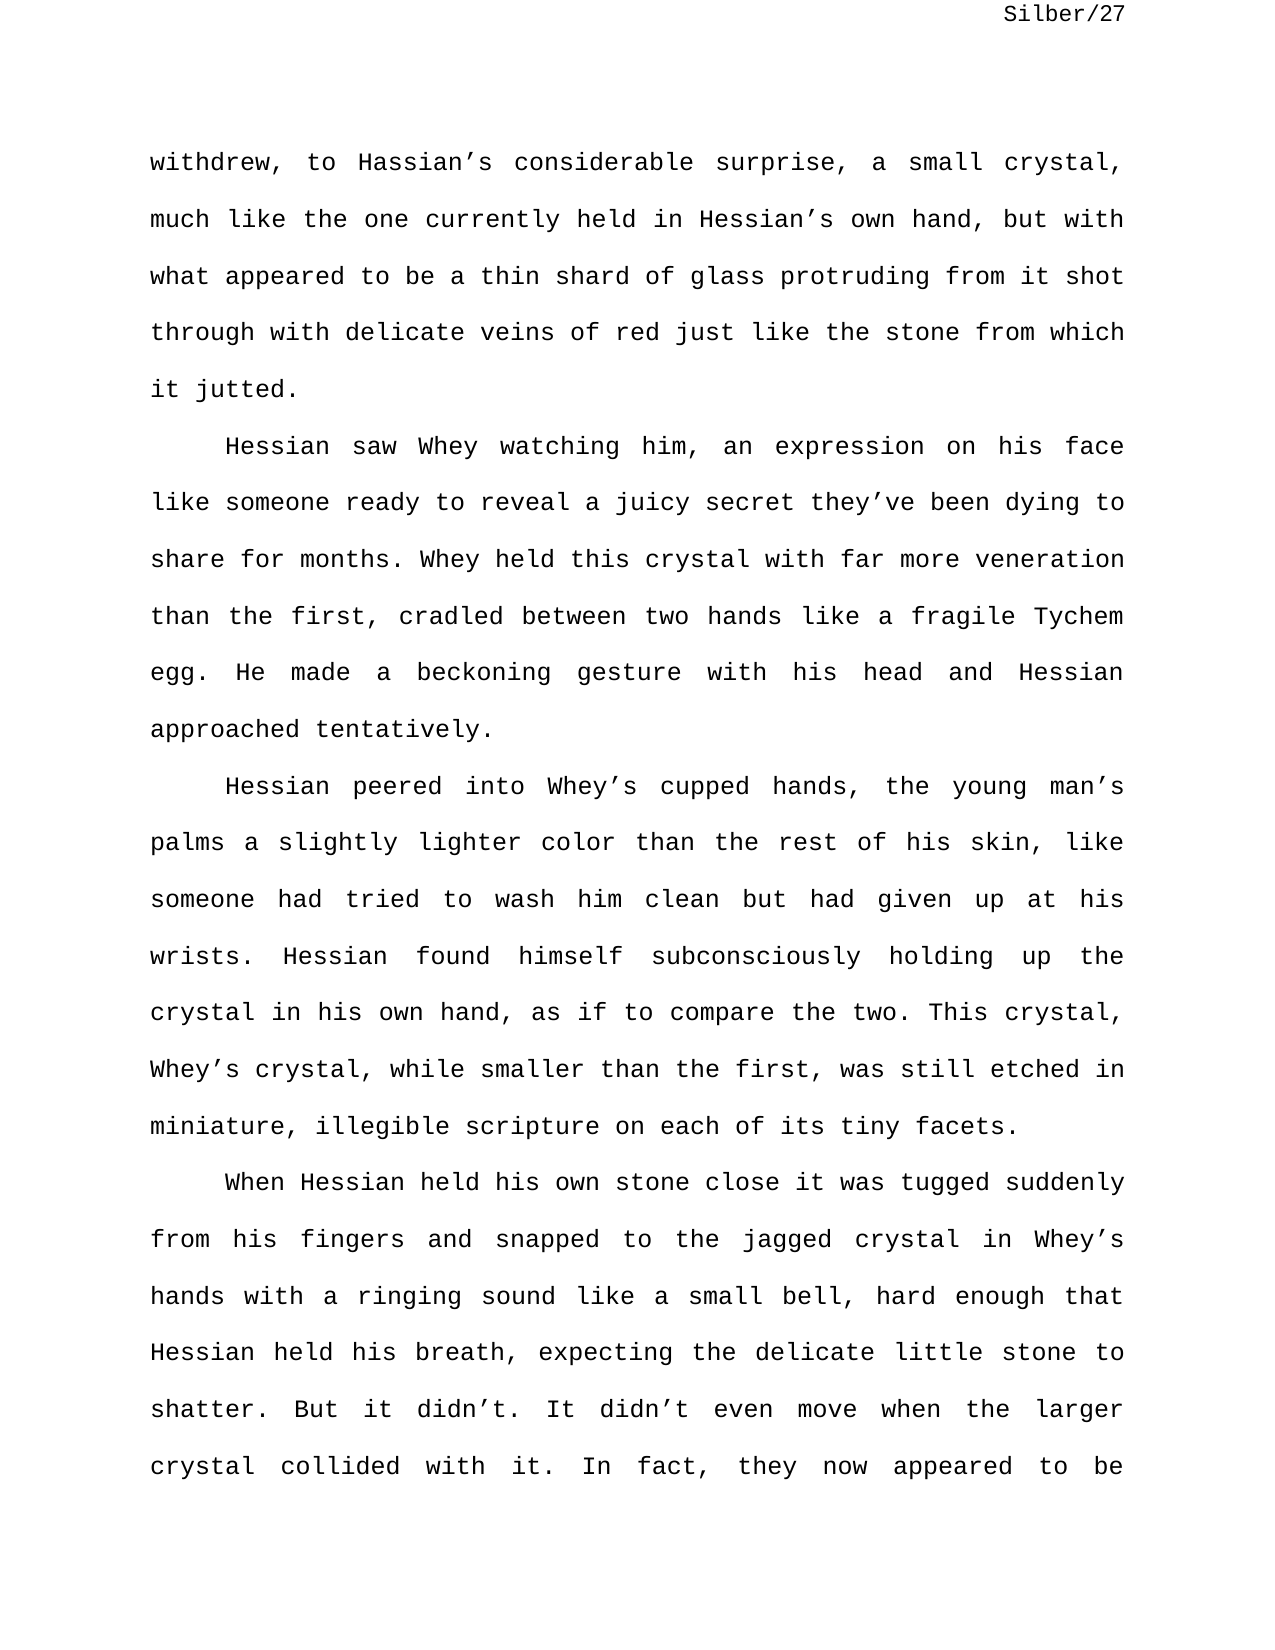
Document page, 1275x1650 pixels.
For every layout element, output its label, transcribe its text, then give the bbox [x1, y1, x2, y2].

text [150, 1170, 1125, 1482]
text Hessian saw Whey watching him, an expression on his face like someone ready to reveal a juicy secret they’ve been dying to share for months. Whey held this crystal with far more veneration than the first, cradled between two hands like a fragile Tychem egg. He made a beckoning gesture with his head and Hessian approached tentatively. [150, 433, 1125, 745]
text Hessian peered into Whey’s cupped hands, the young man’s palms a slightly lighter color than the rest of his skin, like someone had tried to wash him clean but had given up at his wrists. Hessian found himself subconsciously holding up the crystal in his own hand, as if to compare the two. This crystal, Whey’s crystal, while smaller than the first, was still etched in miniature, illegible scripture on each of its tiny facets. [150, 773, 1125, 1142]
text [150, 150, 1125, 405]
